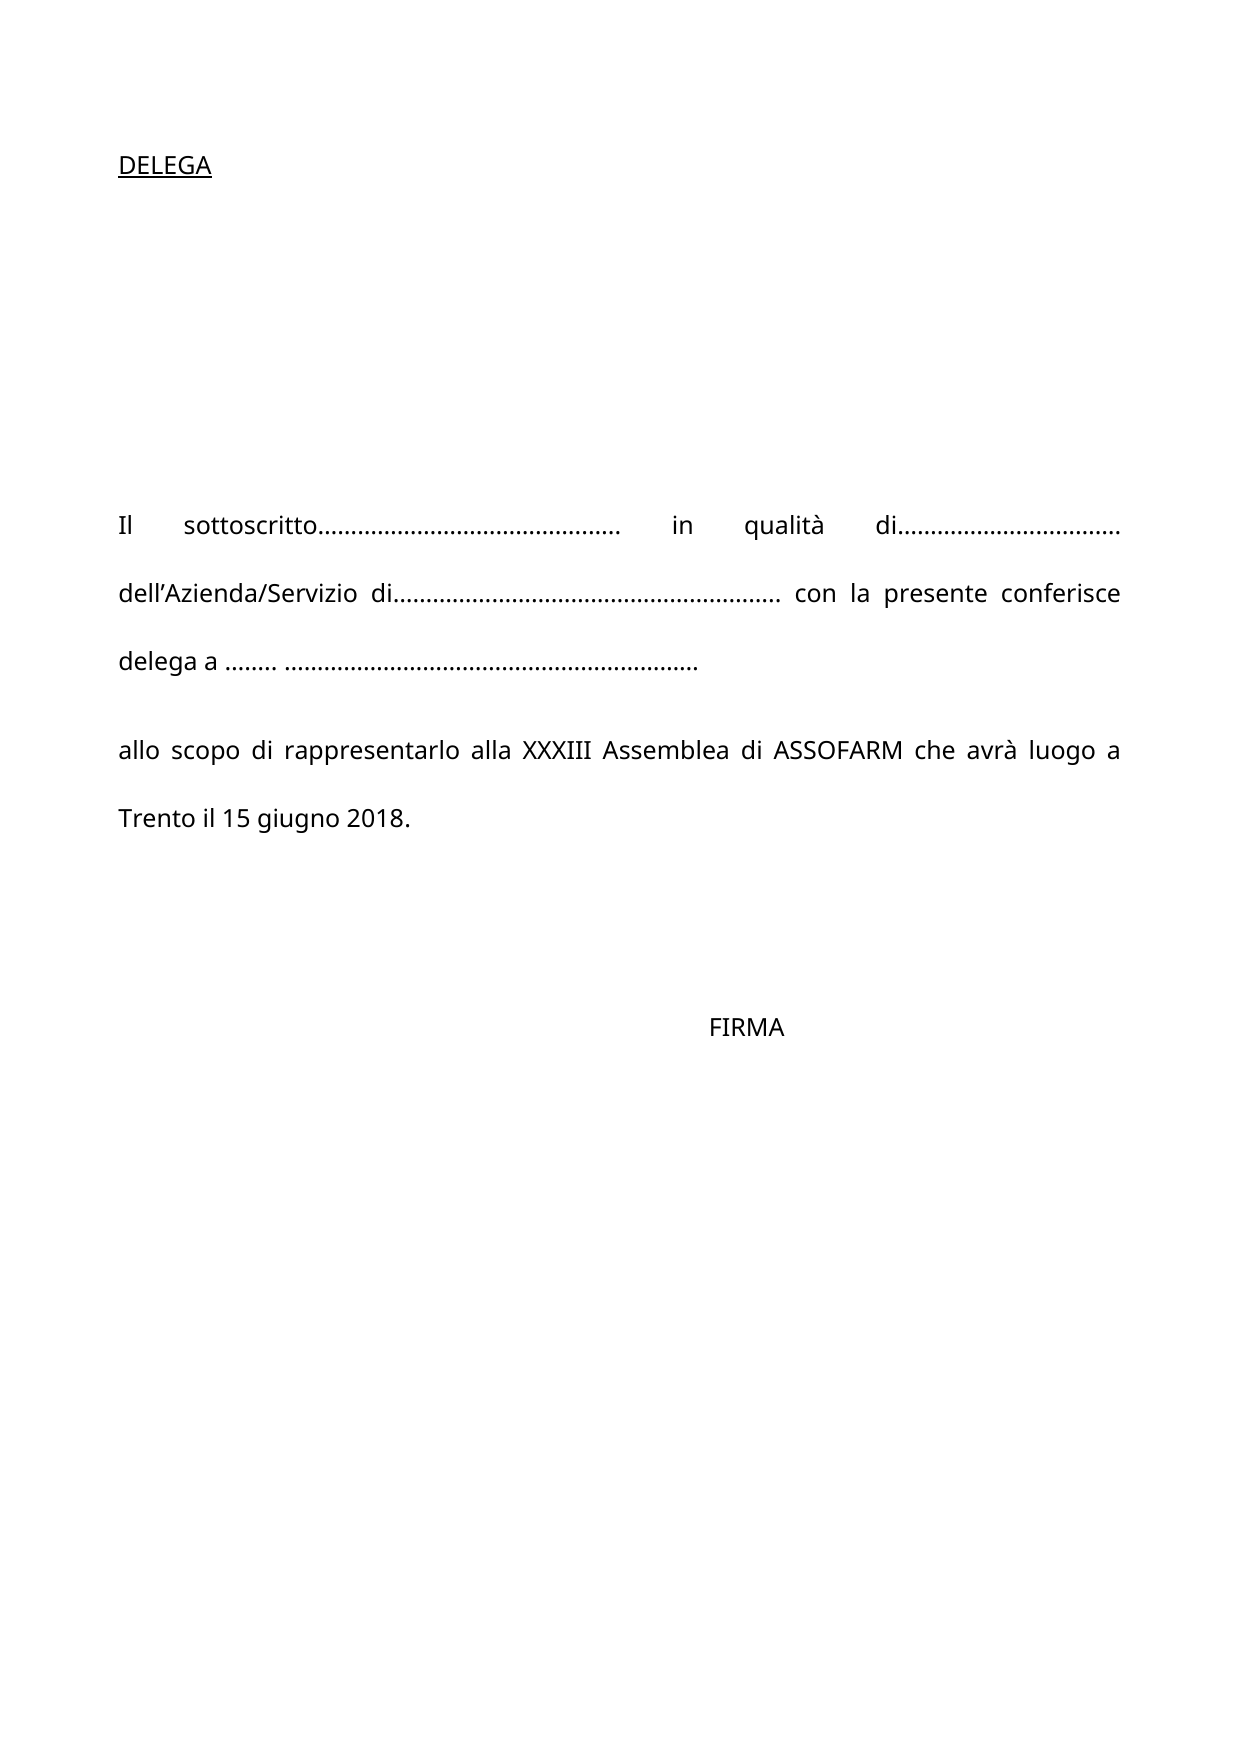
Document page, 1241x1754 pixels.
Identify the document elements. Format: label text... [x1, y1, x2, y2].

text Il sottoscritto…………………………………..….. in qualità di……………………………. dell’Azienda/Servizio di………………………………………………….. con la presente conferisce delega a …….. ……………………………………………………… [118, 508, 1122, 678]
text DELEGA [118, 148, 1122, 182]
text allo scopo di rappresentarlo alla XXXIII Assemblea di ASSOFARM che avrà luogo a Trento il 15 giugno 2018. [118, 733, 1122, 835]
text FIRMA [709, 1010, 1122, 1044]
